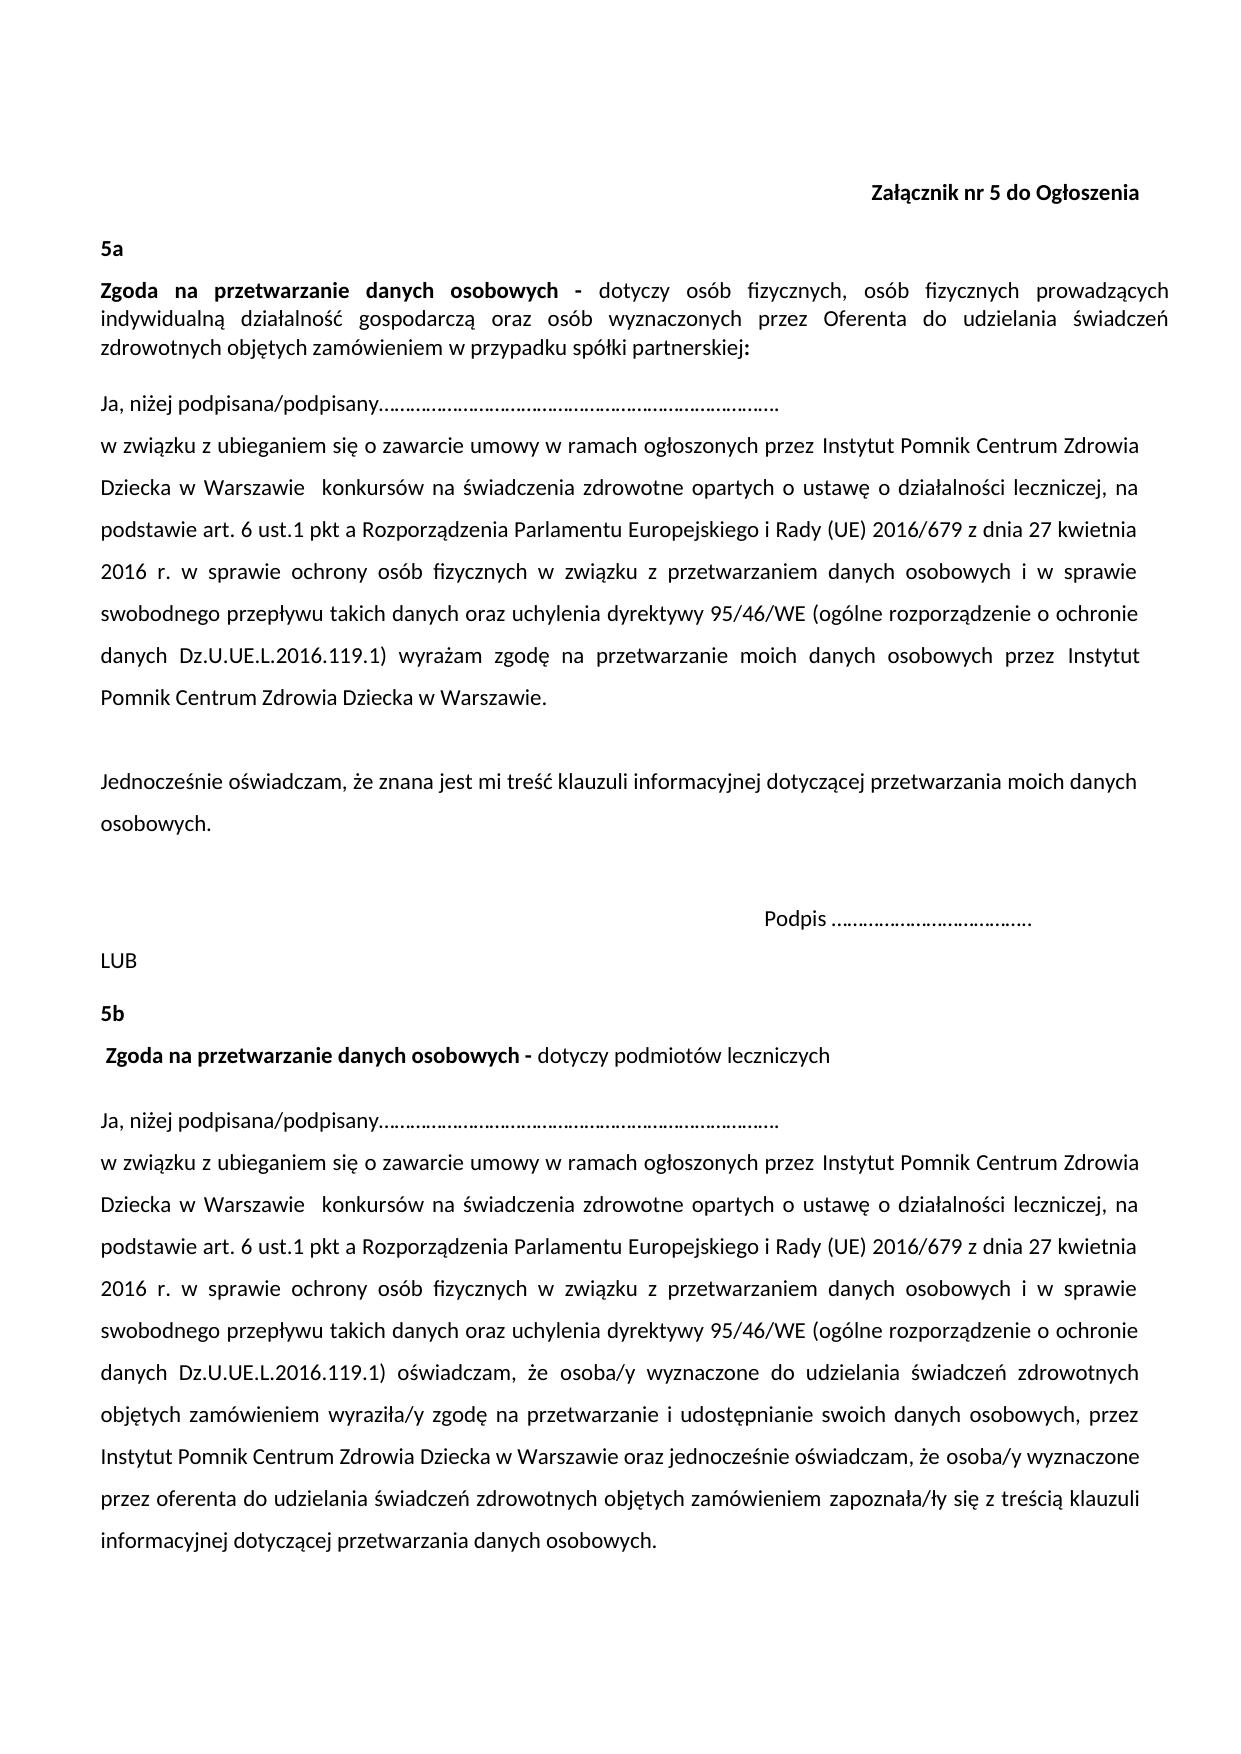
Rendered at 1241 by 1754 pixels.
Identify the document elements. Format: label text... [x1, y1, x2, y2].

text Załącznik nr 5 do Ogłoszenia [100, 178, 1140, 207]
text Ja, niżej podpisana/podpisany…………………………………………………………………. [100, 1106, 1140, 1134]
list Zgoda na przetwarzanie danych osobowych - dotyczy osób fizycznych, osób fizycznych prowadzących indywidualną działalność gospodarczą oraz osób wyznaczonych przez Oferenta do udzielania świadczeń zdrowotnych objętych zamówieniem w przypadku spółki partnerskiej: [100, 277, 1169, 361]
text Podpis ……………………………….. [100, 862, 1140, 932]
text Zgoda na przetwarzanie danych osobowych - dotyczy podmiotów leczniczych [100, 1041, 1140, 1069]
text w związku z ubieganiem się o zawarcie umowy w ramach ogłoszonych przez Instytut Pomnik Centrum Zdrowia Dziecka w Warszawie konkursów na świadczenia zdrowotne opartych o ustawę o działalności leczniczej, na podstawie art. 6 ust.1 pkt a Rozporządzenia Parlamentu Europejskiego i Rady (UE) 2016/679 z dnia 27 kwietnia 2016 r. w sprawie ochrony osób fizycznych w związku z przetwarzaniem danych osobowych i w sprawie swobodnego przepływu takich danych oraz uchylenia dyrektywy 95/46/WE (ogólne rozporządzenie o ochronie danych Dz.U.UE.L.2016.119.1) oświadczam, że osoba/y wyznaczone do udzielania świadczeń zdrowotnych objętych zamówieniem wyraziła/y zgodę na przetwarzanie i udostępnianie swoich danych osobowych, przez Instytut Pomnik Centrum Zdrowia Dziecka w Warszawie oraz jednocześnie oświadczam, że osoba/y wyznaczone przez oferenta do udzielania świadczeń zdrowotnych objętych zamówieniem zapoznała/ły się z treścią klauzuli informacyjnej dotyczącej przetwarzania danych osobowych. [100, 1148, 1140, 1554]
text Jednocześnie oświadczam, że znana jest mi treść klauzuli informacyjnej dotyczącej przetwarzania moich danych osobowych. [100, 767, 1140, 837]
text w związku z ubieganiem się o zawarcie umowy w ramach ogłoszonych przez Instytut Pomnik Centrum Zdrowia Dziecka w Warszawie konkursów na świadczenia zdrowotne opartych o ustawę o działalności leczniczej, na podstawie art. 6 ust.1 pkt a Rozporządzenia Parlamentu Europejskiego i Rady (UE) 2016/679 z dnia 27 kwietnia 2016 r. w sprawie ochrony osób fizycznych w związku z przetwarzaniem danych osobowych i w sprawie swobodnego przepływu takich danych oraz uchylenia dyrektywy 95/46/WE (ogólne rozporządzenie o ochronie danych Dz.U.UE.L.2016.119.1) wyrażam zgodę na przetwarzanie moich danych osobowych przez Instytut Pomnik Centrum Zdrowia Dziecka w Warszawie. [100, 431, 1140, 711]
text LUB [100, 946, 1140, 974]
text Ja, niżej podpisana/podpisany…………………………………………………………………. [100, 389, 1140, 417]
text 5a [100, 234, 1140, 263]
text 5b [100, 999, 1140, 1027]
